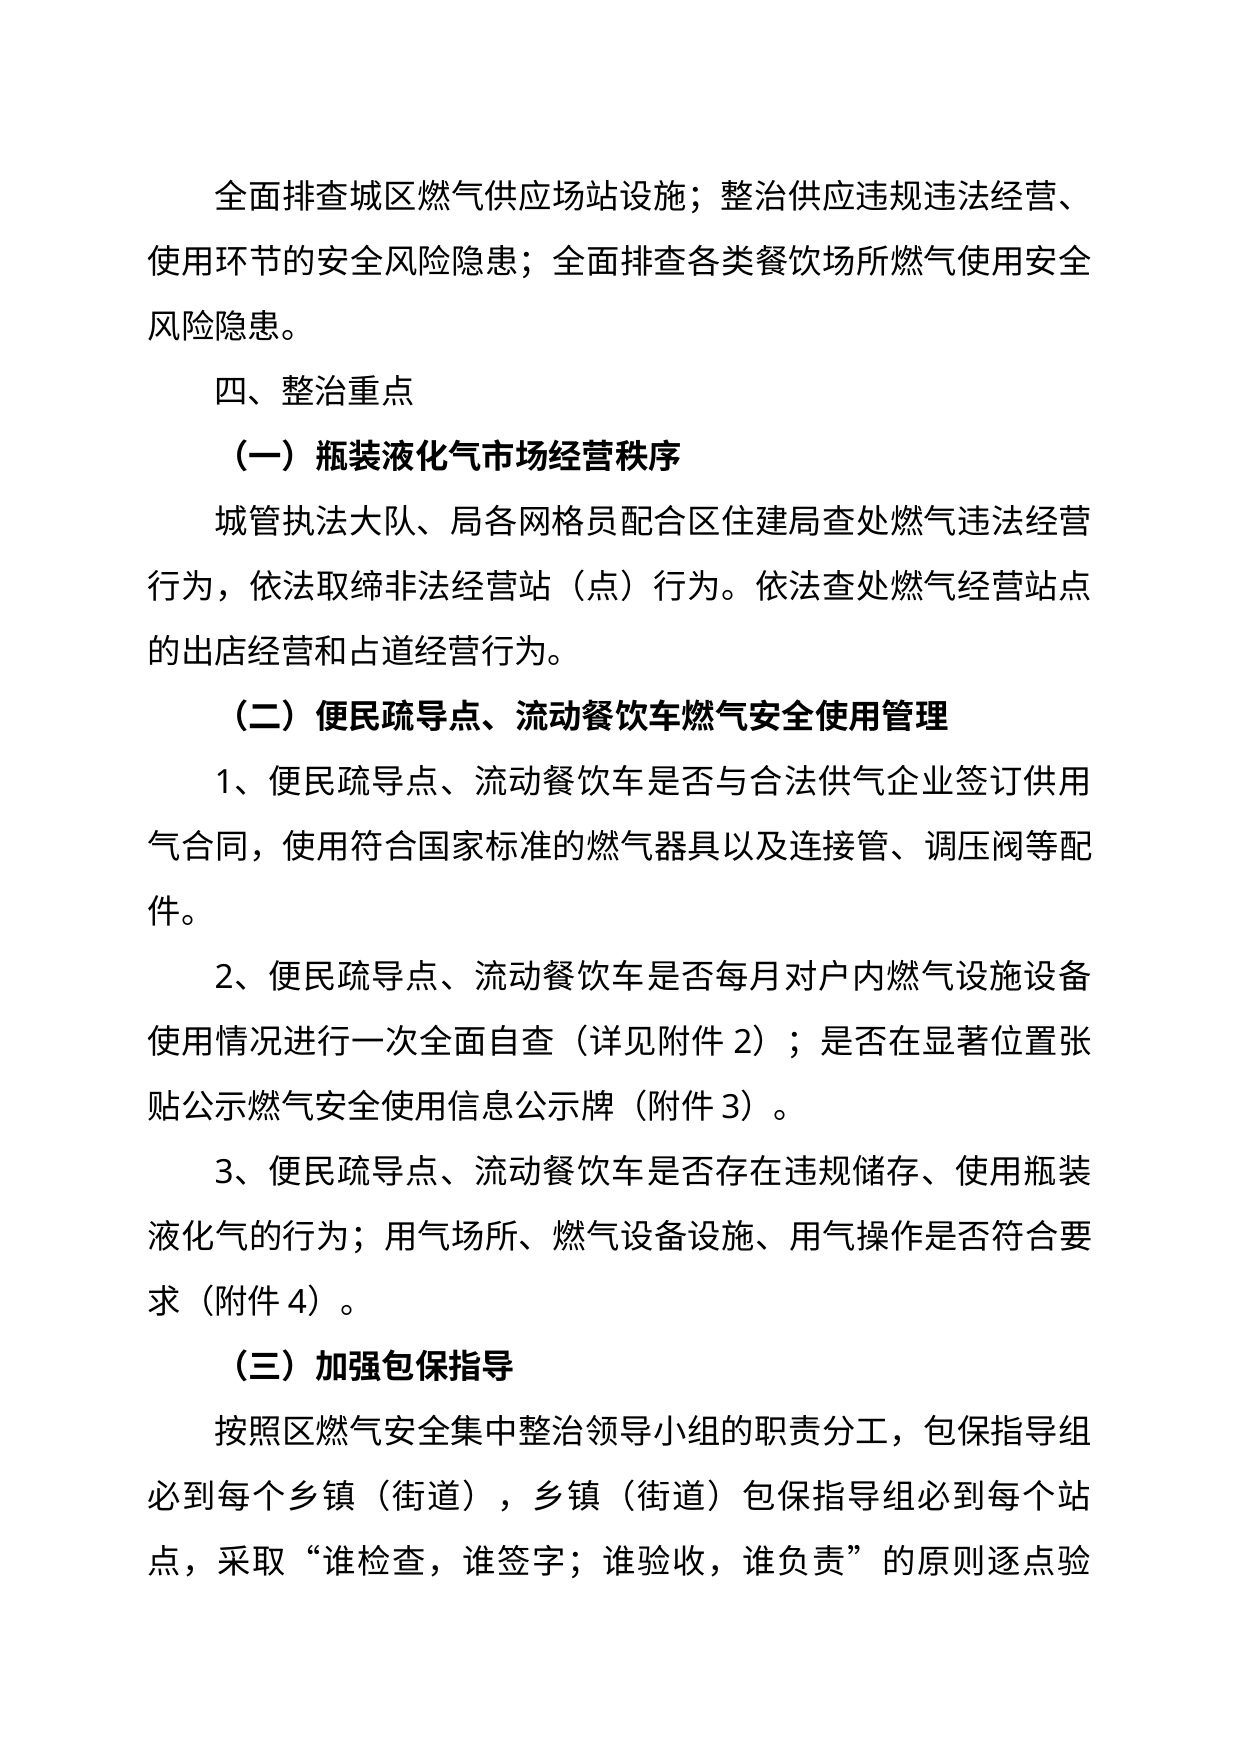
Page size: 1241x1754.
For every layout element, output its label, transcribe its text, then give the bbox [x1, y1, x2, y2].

text 全面排查城区燃气供应场站设施；整治供应违规违法经营、使用环节的安全风险隐患；全面排查各类餐饮场所燃气使用安全风险隐患。 [148, 162, 1092, 357]
text 2、便民疏导点、流动餐饮车是否每月对户内燃气设施设备使用情况进行一次全面自查（详见附件2）；是否在显著位置张贴公示燃气安全使用信息公示牌（附件3）。 [148, 942, 1092, 1137]
text （一）瓶装液化气市场经营秩序 [148, 422, 1092, 487]
text 3、便民疏导点、流动餐饮车是否存在违规储存、使用瓶装液化气的行为；用气场所、燃气设备设施、用气操作是否符合要求（附件4）。 [148, 1137, 1092, 1332]
text 四、整治重点 [148, 357, 1092, 422]
text （三）加强包保指导 [148, 1332, 1092, 1397]
text （二）便民疏导点、流动餐饮车燃气安全使用管理 [148, 682, 1092, 747]
text 城管执法大队、局各网格员配合区住建局查处燃气违法经营行为，依法取缔非法经营站（点）行为。依法查处燃气经营站点的出店经营和占道经营行为。 [148, 487, 1092, 682]
text 1、便民疏导点、流动餐饮车是否与合法供气企业签订供用气合同，使用符合国家标准的燃气器具以及连接管、调压阀等配件。 [148, 747, 1092, 942]
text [148, 1397, 1092, 1592]
